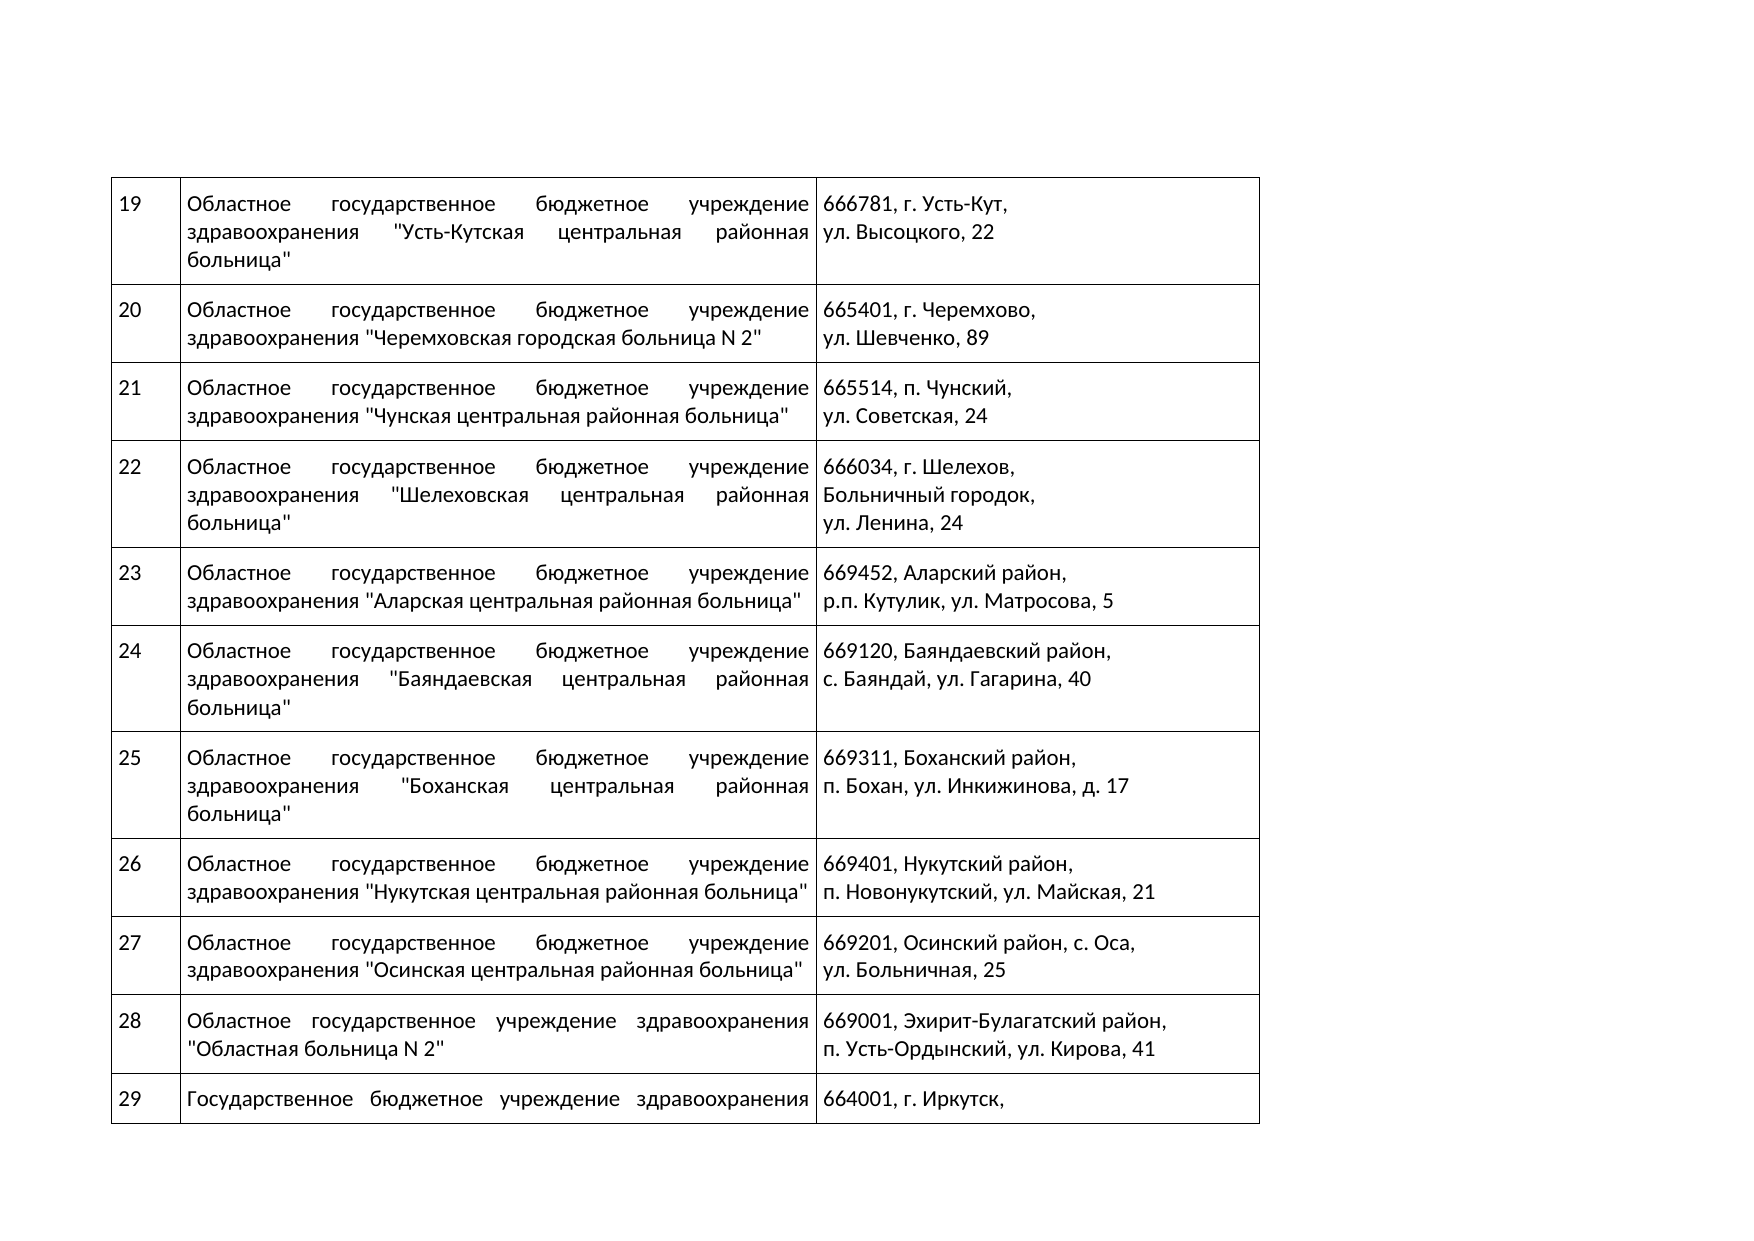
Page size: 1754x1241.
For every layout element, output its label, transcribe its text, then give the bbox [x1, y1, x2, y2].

table_cell 28 [112, 995, 180, 1073]
table_cell 669201, Осинский район, с. Оса, ул. Больничная, 25 [817, 917, 1259, 994]
table_cell Областное государственное бюджетное учреждение здравоохранения "Баяндаевская центральная районная больница" [181, 626, 816, 731]
table_cell 22 [112, 441, 180, 547]
table_cell 24 [112, 626, 180, 731]
table_cell 29 [112, 1074, 180, 1123]
table_cell Областное государственное бюджетное учреждение здравоохранения "Осинская центральная районная больница" [181, 917, 816, 994]
table_cell 27 [112, 917, 180, 994]
table_cell 21 [112, 363, 180, 440]
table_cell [817, 1074, 1259, 1123]
table_cell 665401, г. Черемхово, ул. Шевченко, 89 [817, 285, 1259, 362]
table_cell 19 [112, 178, 180, 283]
table_cell Областное государственное бюджетное учреждение здравоохранения "Чунская центральная районная больница" [181, 363, 816, 440]
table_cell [181, 1074, 816, 1123]
table_cell 669311, Боханский район, п. Бохан, ул. Инкижинова, д. 17 [817, 732, 1259, 838]
table_cell 669452, Аларский район, р.п. Кутулик, ул. Матросова, 5 [817, 548, 1259, 625]
table_cell 669401, Нукутский район, п. Новонукутский, ул. Майская, 21 [817, 839, 1259, 916]
table_cell Областное государственное учреждение здравоохранения "Областная больница N 2" [181, 995, 816, 1073]
table_cell 666034, г. Шелехов, Больничный городок, ул. Ленина, 24 [817, 441, 1259, 547]
table_cell 25 [112, 732, 180, 838]
table_cell 20 [112, 285, 180, 362]
table_cell Областное государственное бюджетное учреждение здравоохранения "Нукутская центральная районная больница" [181, 839, 816, 916]
table_cell 669001, Эхирит-Булагатский район, п. Усть-Ордынский, ул. Кирова, 41 [817, 995, 1259, 1073]
table_cell 666781, г. Усть-Кут, ул. Высоцкого, 22 [817, 178, 1259, 283]
table_cell Областное государственное бюджетное учреждение здравоохранения "Шелеховская центральная районная больница" [181, 441, 816, 547]
table_cell 23 [112, 548, 180, 625]
table_cell Областное государственное бюджетное учреждение здравоохранения "Черемховская городская больница N 2" [181, 285, 816, 362]
table_cell 26 [112, 839, 180, 916]
table_cell 669120, Баяндаевский район, с. Баяндай, ул. Гагарина, 40 [817, 626, 1259, 731]
table_cell Областное государственное бюджетное учреждение здравоохранения "Аларская центральная районная больница" [181, 548, 816, 625]
table_cell Областное государственное бюджетное учреждение здравоохранения "Боханская центральная районная больница" [181, 732, 816, 838]
table_cell Областное государственное бюджетное учреждение здравоохранения "Усть-Кутская центральная районная больница" [181, 178, 816, 283]
table_cell 665514, п. Чунский, ул. Советская, 24 [817, 363, 1259, 440]
